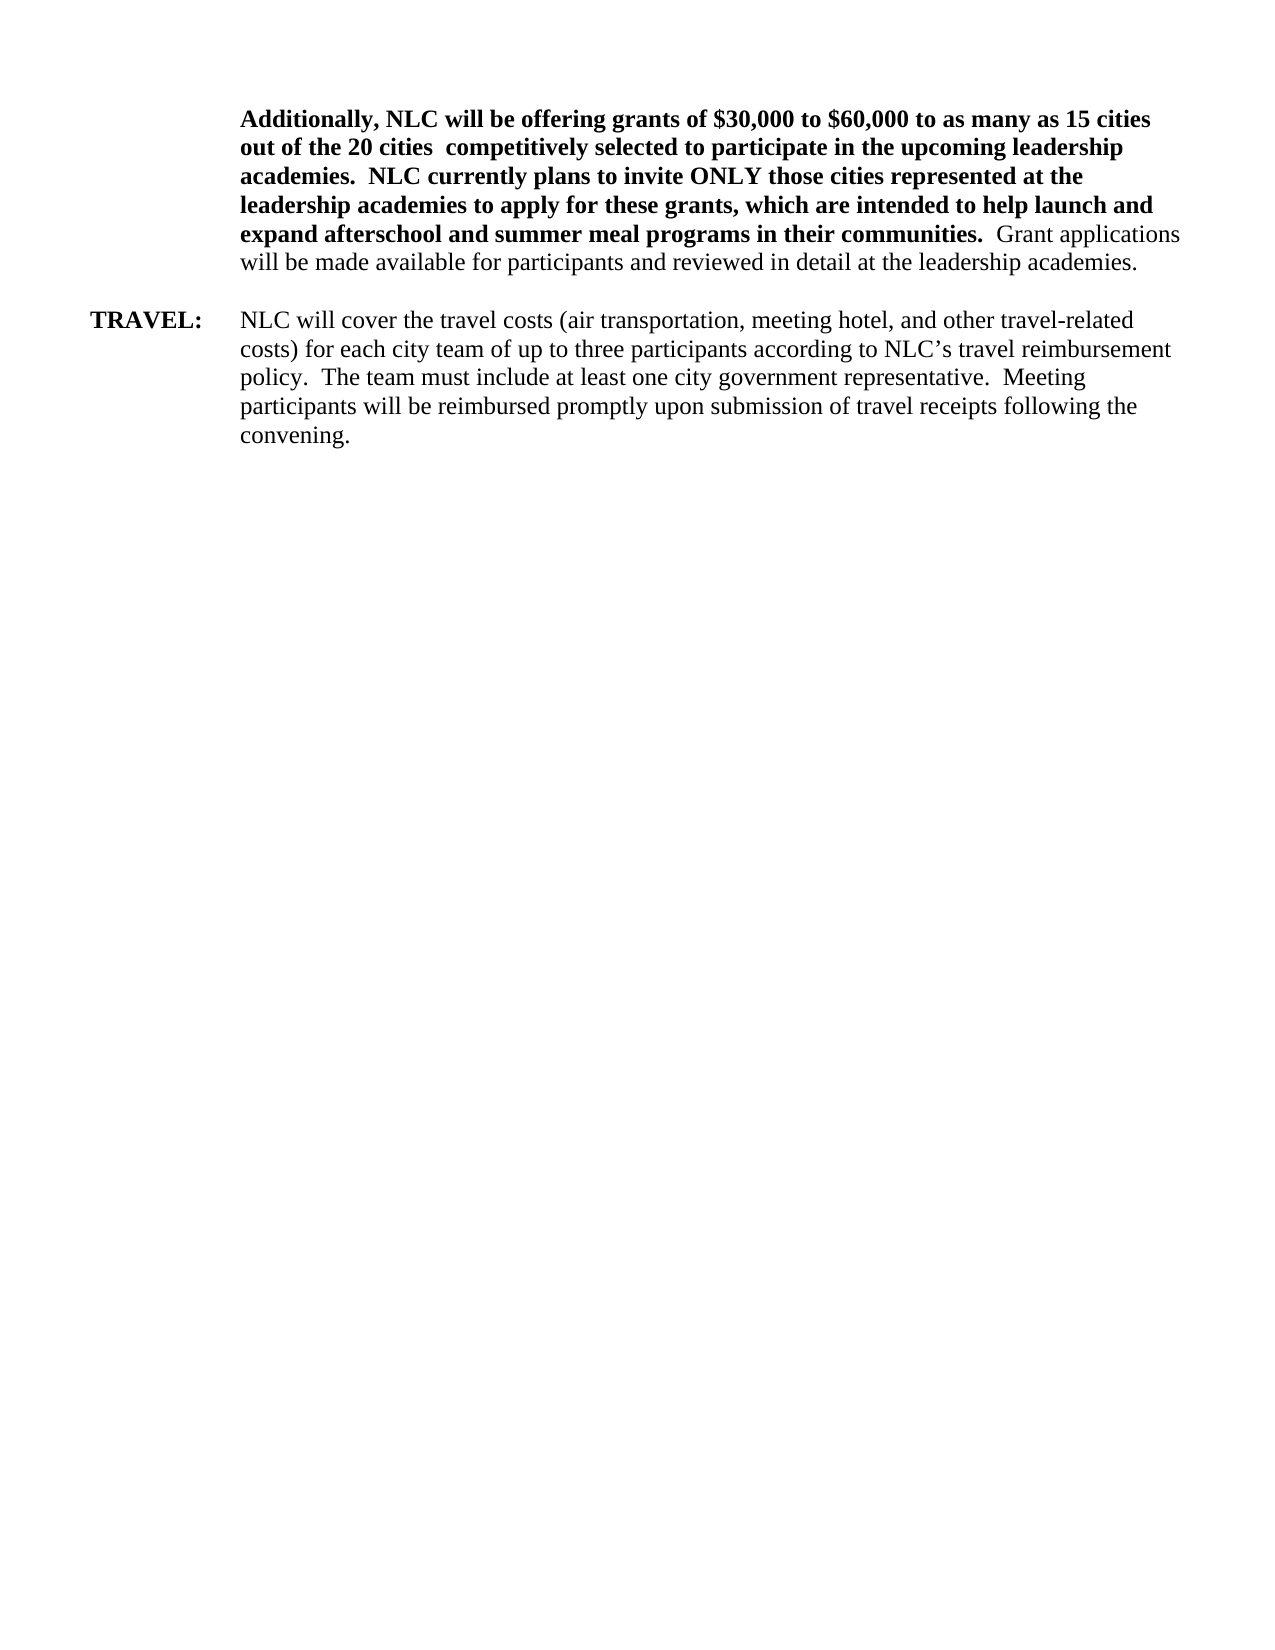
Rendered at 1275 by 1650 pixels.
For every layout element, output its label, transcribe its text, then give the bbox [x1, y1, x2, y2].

text Additionally, NLC will be offering grants of $30,000 to $60,000 to as many as 15 cities out of the 20 cities competitively selected to participate in the upcoming leadership academies. NLC currently plans to invite ONLY those cities represented at the leadership academies to apply for these grants, which are intended to help launch and expand afterschool and summer meal programs in their communities. Grant applications will be made available for participants and reviewed in detail at the leadership academies. [240, 104, 1185, 276]
text TRAVEL: NLC will cover the travel costs (air transportation, meeting hotel, and other travel-related costs) for each city team of up to three participants according to NLC’s travel reimbursement policy. The team must include at least one city government representative. Meeting participants will be reimbursed promptly upon submission of travel receipts following the convening. [90, 305, 1187, 449]
